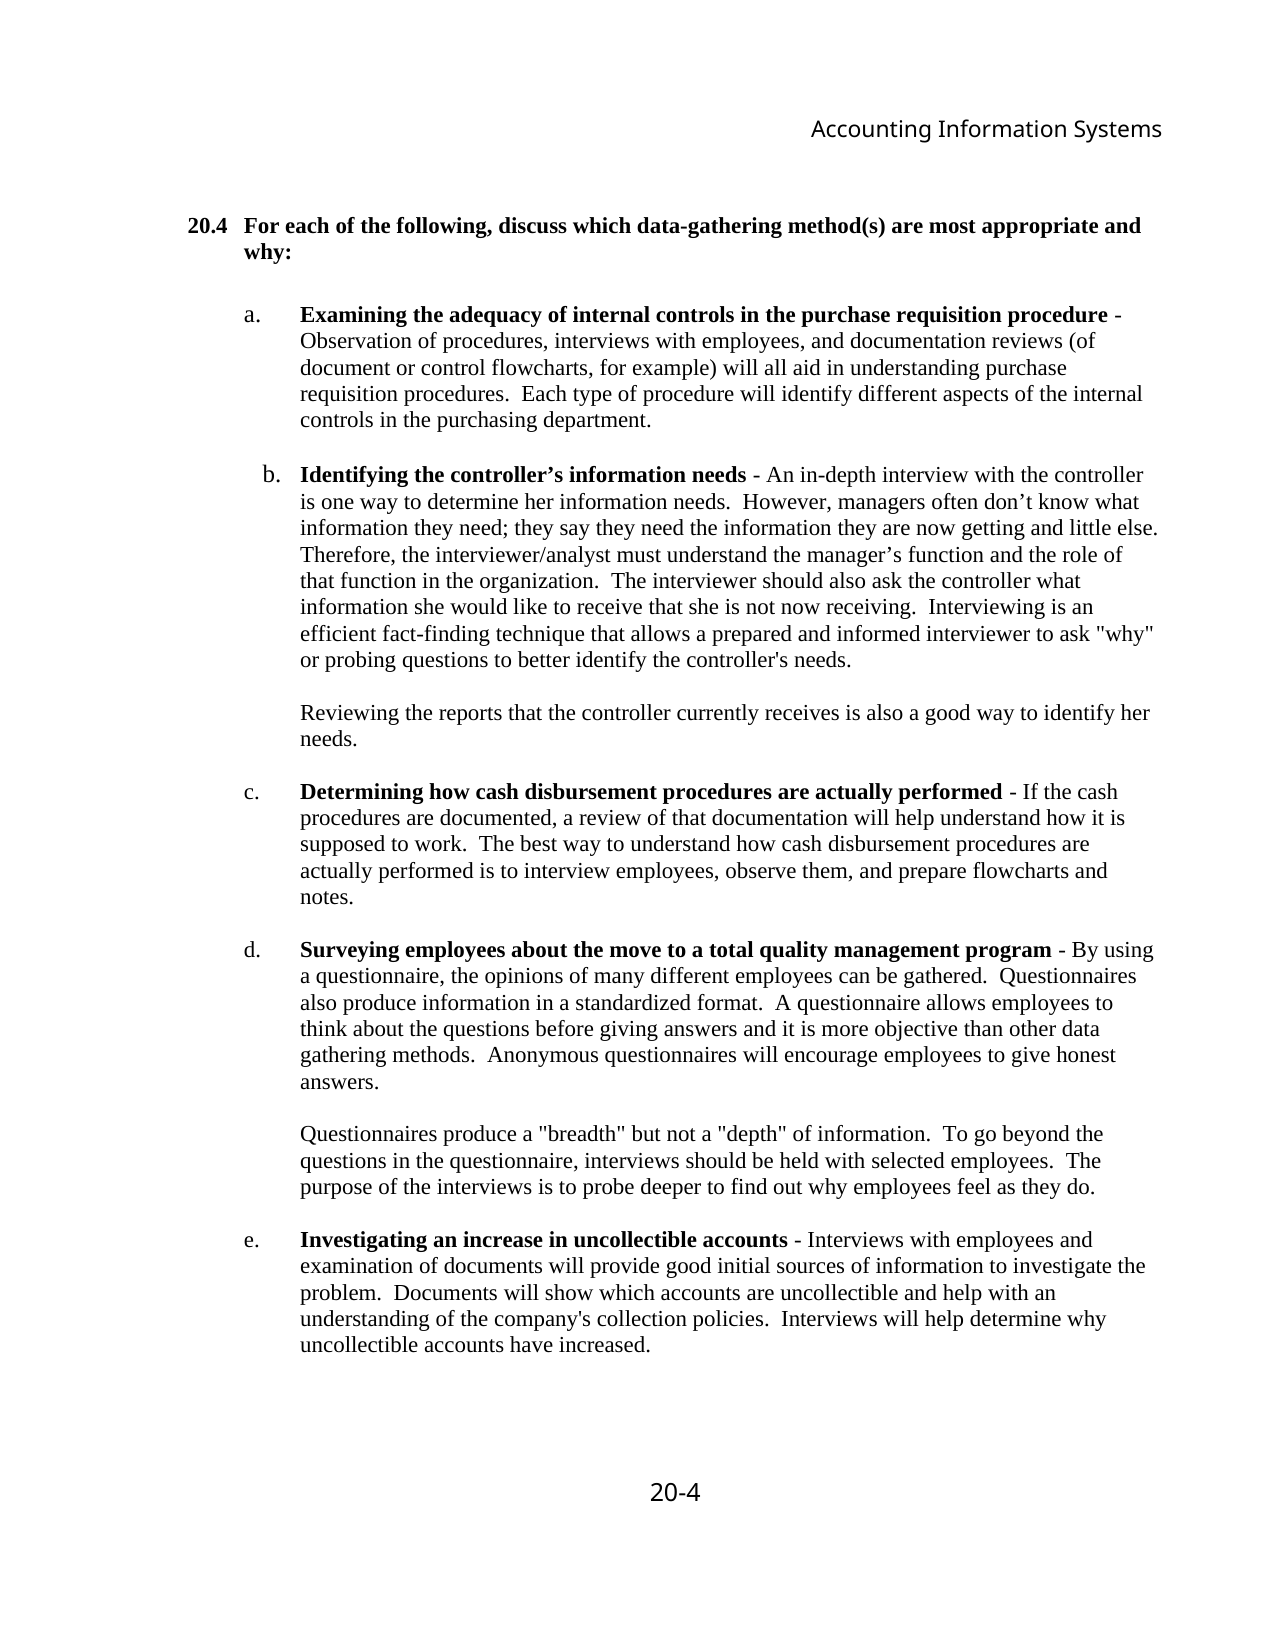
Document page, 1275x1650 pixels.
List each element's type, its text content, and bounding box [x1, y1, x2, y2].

text Questionnaires produce a "breadth" but not a "depth" of information. To go beyond the questions in the questionnaire, interviews should be held with selected employees. The purpose of the interviews is to probe deeper to find out why employees feel as they do. [300, 1120, 1162, 1199]
text e. Investigating an increase in uncollectible accounts - Interviews with employees and examination of documents will provide good initial sources of information to investigate the problem. Documents will show which accounts are uncollectible and help with an understanding of the company's collection policies. Interviews will help determine why uncollectible accounts have increased. [244, 1226, 1162, 1358]
list For each of the following, discuss which data-gathering method(s) are most appropriate and why: [187, 212, 1162, 264]
list Identifying the controller’s information needs - An in-depth interview with the controller is one way to determine her information needs. However, managers often don’t know what information they need; they say they need the information they are now getting and little else. Therefore, the interviewer/analyst must understand the manager’s function and the role of that function in the organization. The interviewer should also ask the controller what information she would like to receive that she is not now receiving. Interviewing is an efficient fact-finding technique that allows a prepared and informed interviewer to ask "why" or probing questions to better identify the controller's needs. [262, 459, 1162, 672]
list Examining the adequacy of internal controls in the purchase requisition procedure -Observation of procedures, interviews with employees, and documentation reviews (of document or control flowcharts, for example) will all aid in understanding purchase requisition procedures. Each type of procedure will identify different aspects of the internal controls in the purchasing department. [244, 299, 1162, 433]
text c. Determining how cash disbursement procedures are actually performed - If the cash procedures are documented, a review of that documentation will help understand how it is supposed to work. The best way to understand how cash disbursement procedures are actually performed is to interview employees, observe them, and prepare flowcharts and notes. [244, 778, 1162, 909]
text Reviewing the reports that the controller currently receives is also a good way to identify her needs. [300, 699, 1162, 751]
text d. Surveying employees about the move to a total quality management program - By using a questionnaire, the opinions of many different employees can be gathered. Questionnaires also produce information in a standardized format. A questionnaire allows employees to think about the questions before giving answers and it is more objective than other data gathering methods. Anonymous questionnaires will encourage employees to give honest answers. [244, 936, 1162, 1094]
